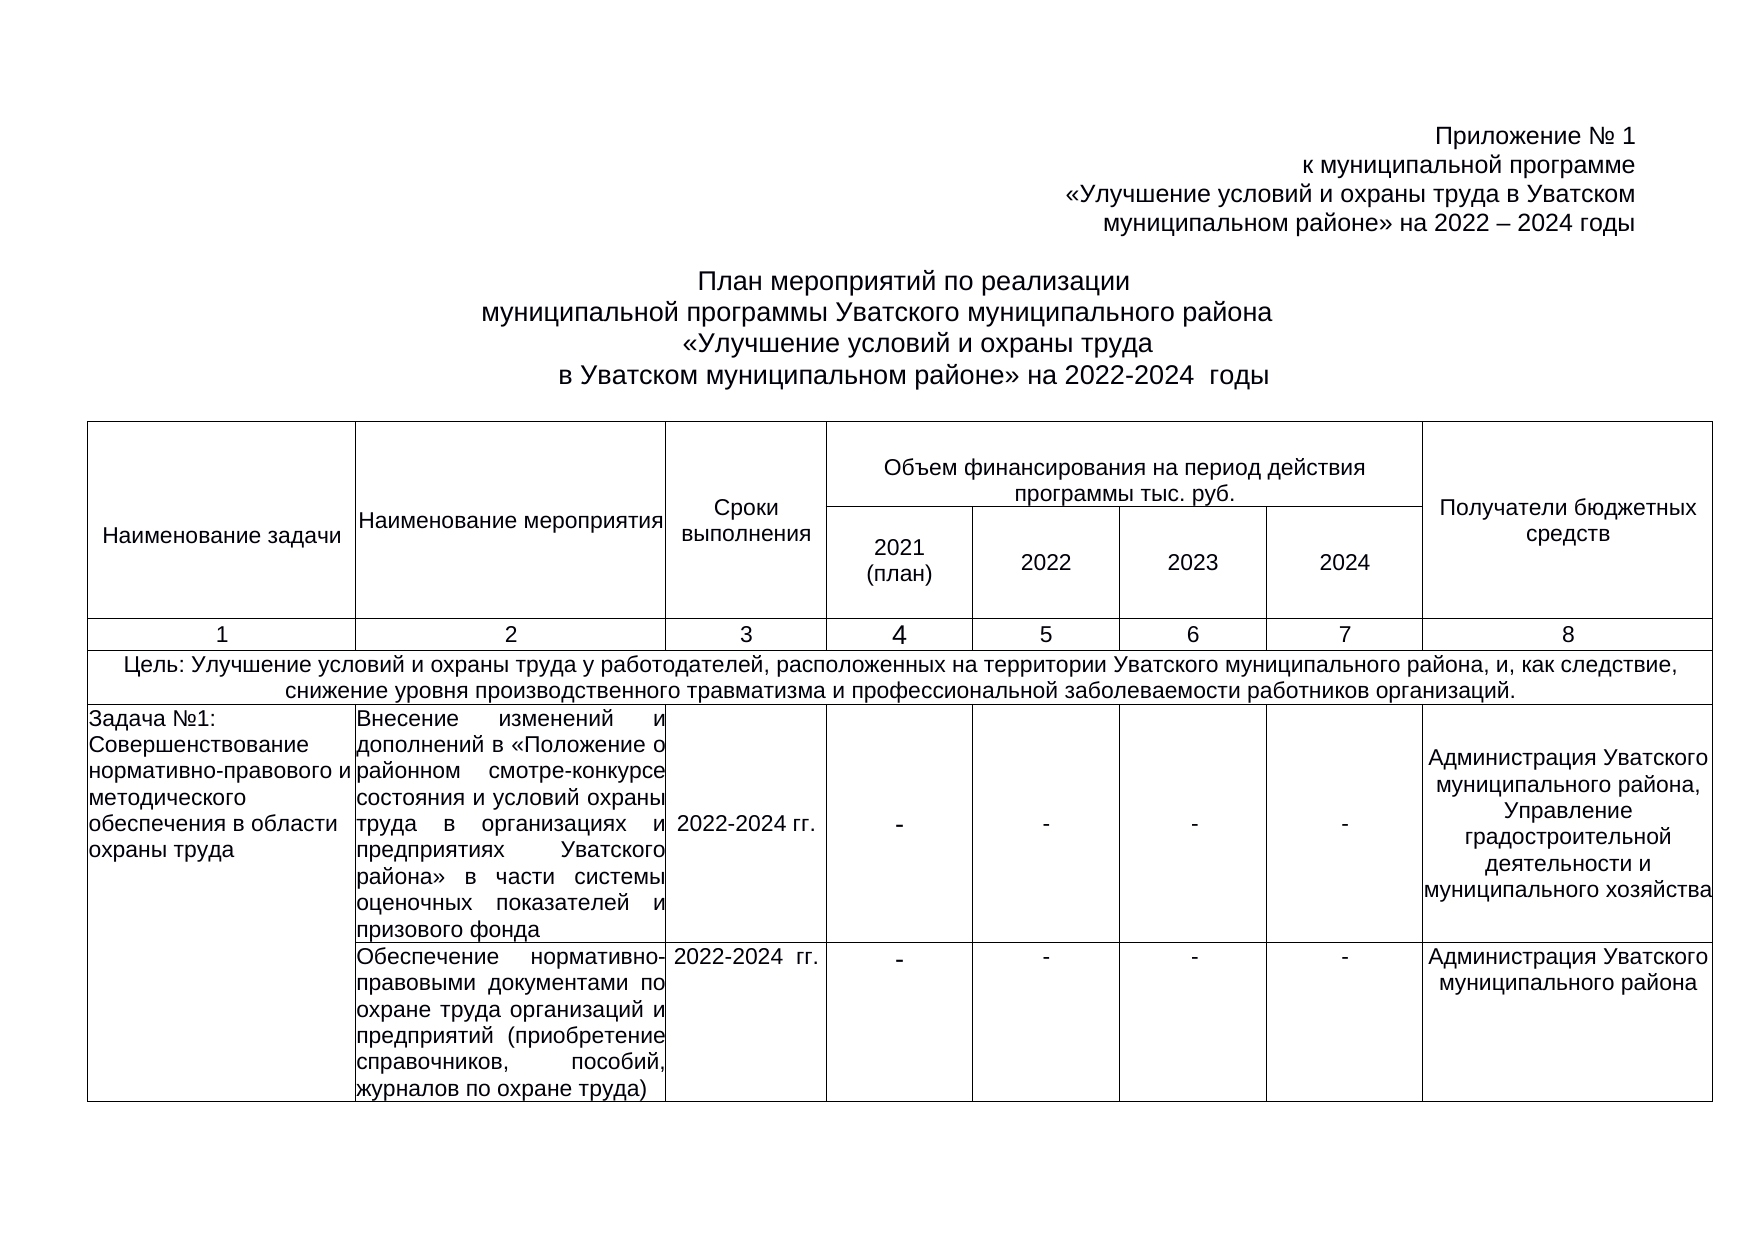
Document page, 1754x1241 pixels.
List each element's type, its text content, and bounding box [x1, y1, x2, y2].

table_header Получатели бюджетных средств [1423, 422, 1712, 618]
table_cell 2022 [973, 507, 1119, 618]
table_cell Цель: Улучшение условий и охраны труда у работодателей, расположенных на территории Уватского муниципального района, и, как следствие, снижение уровня производственного травматизма и профессиональной заболеваемости работников организаций. [88, 651, 1712, 704]
table_cell 8 [1423, 619, 1712, 650]
table_cell 7 [1267, 619, 1422, 650]
table_header Объем финансирования на период действия программы тыс. руб. [827, 422, 1422, 506]
text «Улучшение условий и охраны труда в Уватском [118, 179, 1636, 207]
table_cell 3 [666, 619, 826, 650]
table_cell 4 [827, 619, 972, 650]
table_cell - [827, 943, 972, 1101]
table_cell Внесение изменений и дополнений в «Положение о районном смотре-конкурсе состояния и условий охраны труда в организациях и предприятиях Уватского района» в части системы оценочных показателей и призового фонда [356, 705, 665, 942]
table_cell - [1120, 705, 1266, 942]
text в Уватском муниципальном районе» на 2022-2024 годы [118, 359, 1636, 390]
table_cell 2022-2024 гг. [666, 705, 826, 942]
table_cell 2 [356, 619, 665, 650]
table_cell 1 [88, 619, 355, 650]
table_cell 2022-2024 гг. [666, 943, 826, 1101]
table_cell Задача №1: Совершенствование нормативно-правового и методического обеспечения в области охраны труда [88, 705, 355, 1101]
table_cell - [1267, 705, 1422, 942]
text «Улучшение условий и охраны труда [118, 327, 1636, 359]
table_header Наименование мероприятия [356, 422, 665, 618]
table_cell - [827, 705, 972, 942]
table_cell - [1120, 943, 1266, 1101]
table_cell 5 [973, 619, 1119, 650]
table_cell Обеспечение нормативно-правовыми документами по охране труда организаций и предприятий (приобретение справочников, пособий, журналов по охране труда) [356, 943, 665, 1101]
table_cell - [973, 705, 1119, 942]
table_cell - [1267, 943, 1422, 1101]
text План мероприятий по реализации муниципальной программы Уватского муниципального района [118, 265, 1636, 327]
table_cell 2021 (план) [827, 507, 972, 618]
text Приложение № 1 [118, 121, 1636, 150]
table_header Сроки выполнения [666, 422, 826, 618]
table_cell 2023 [1120, 507, 1266, 618]
text к муниципальной программе [118, 150, 1636, 179]
table_cell Администрация Уватского муниципального района, Управление градостроительной деятельности и муниципального хозяйства [1423, 705, 1712, 942]
table_cell - [973, 943, 1119, 1101]
table_header Наименование задачи [88, 422, 355, 618]
text муниципальном районе» на 2022 – 2024 годы [118, 207, 1636, 236]
table_cell Администрация Уватского муниципального района [1423, 943, 1712, 1101]
table_cell 2024 [1267, 507, 1422, 618]
table_cell 6 [1120, 619, 1266, 650]
